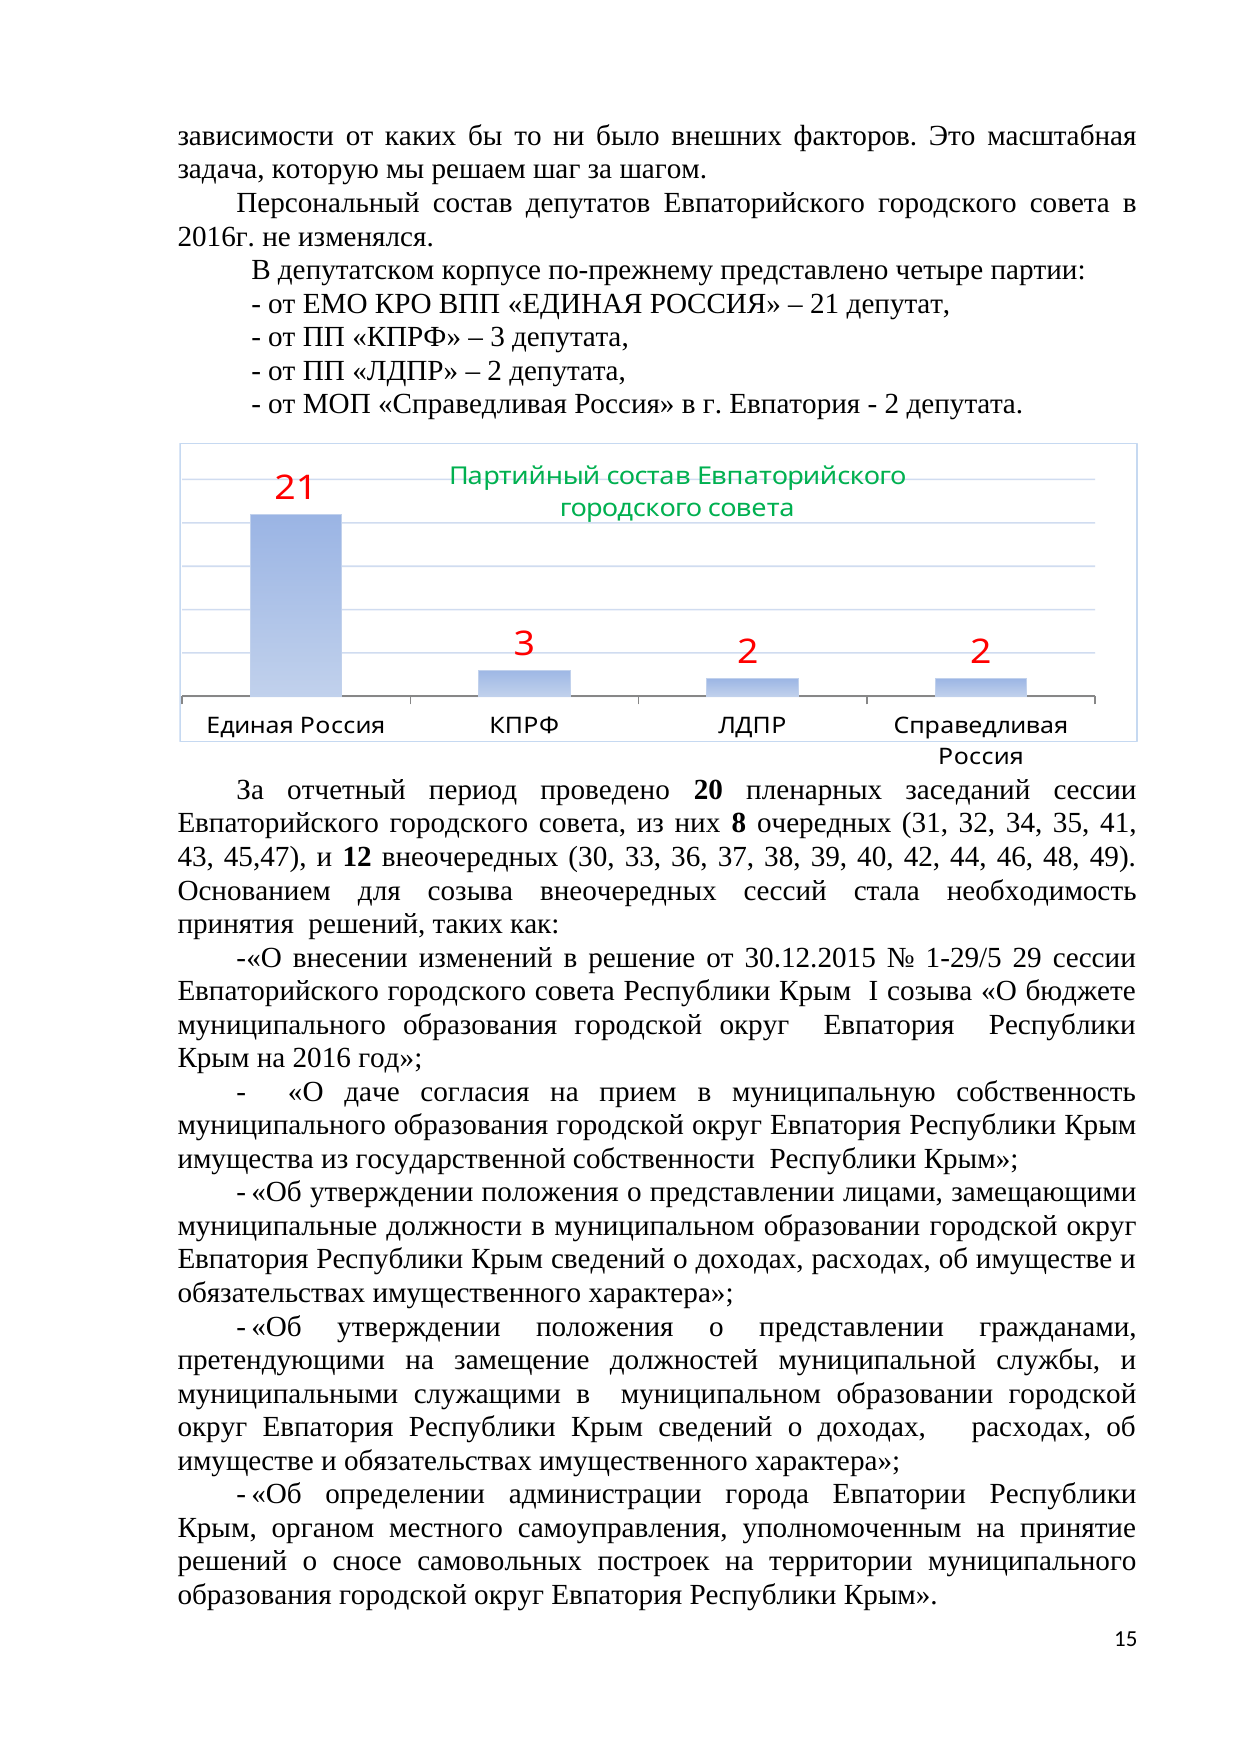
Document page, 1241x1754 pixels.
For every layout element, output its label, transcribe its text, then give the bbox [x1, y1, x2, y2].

list - от ПП «ЛДПР» – 2 депутата, [177, 353, 1137, 386]
list В депутатском корпусе по-прежнему представлено четыре партии: [177, 252, 1137, 286]
text - «Об утверждении положения о представлении лицами, замещающими муниципальные должности в муниципальном образовании городской округ Евпатория Республики Крым сведений о доходах, расходах, об имуществе и обязательствах имущественного характера»; [177, 1174, 1137, 1309]
text - «Об определении администрации города Евпатории Республики Крым, органом местного самоуправления, уполномоченным на принятие решений о сносе самовольных построек на территории муниципального образования городской округ Евпатория Республики Крым». [177, 1476, 1137, 1611]
text -«О внесении изменений в решение от 30.12.2015 № 1-29/5 29 сессии Евпаторийского городского совета Республики Крым I созыва «О бюджете муниципального образования городской округ Евпатория Республики Крым на 2016 год»; [177, 940, 1137, 1074]
list - от МОП «Справедливая Россия» в г. Евпатория - 2 депутата. [177, 386, 1137, 420]
list - от ПП «КПРФ» – 3 депутата, [177, 319, 1137, 353]
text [177, 118, 1137, 185]
text - «О даче согласия на прием в муниципальную собственность муниципального образования городской округ Евпатория Республики Крым имущества из государственной собственности Республики Крым»; [177, 1074, 1137, 1174]
list - от ЕМО КРО ВПП «ЕДИНАЯ РОССИЯ» – 21 депутат, [177, 286, 1137, 319]
text За отчетный период проведено 20 пленарных заседаний сессии Евпаторийского городского совета, из них 8 очередных (31, 32, 34, 35, 41, 43, 45,47), и 12 внеочередных (30, 33, 36, 37, 38, 39, 40, 42, 44, 46, 48, 49). Основанием для созыва внеочередных сессий стала необходимость принятия решений, таких как: [177, 420, 1137, 940]
text - «Об утверждении положения о представлении гражданами, претендующими на замещение должностей муниципальной службы, и муниципальными служащими в муниципальном образовании городской округ Евпатория Республики Крым сведений о доходах, расходах, об имуществе и обязательствах имущественного характера»; [177, 1309, 1137, 1476]
text Персональный состав депутатов Евпаторийского городского совета в 2016г. не изменялся. [177, 185, 1137, 252]
